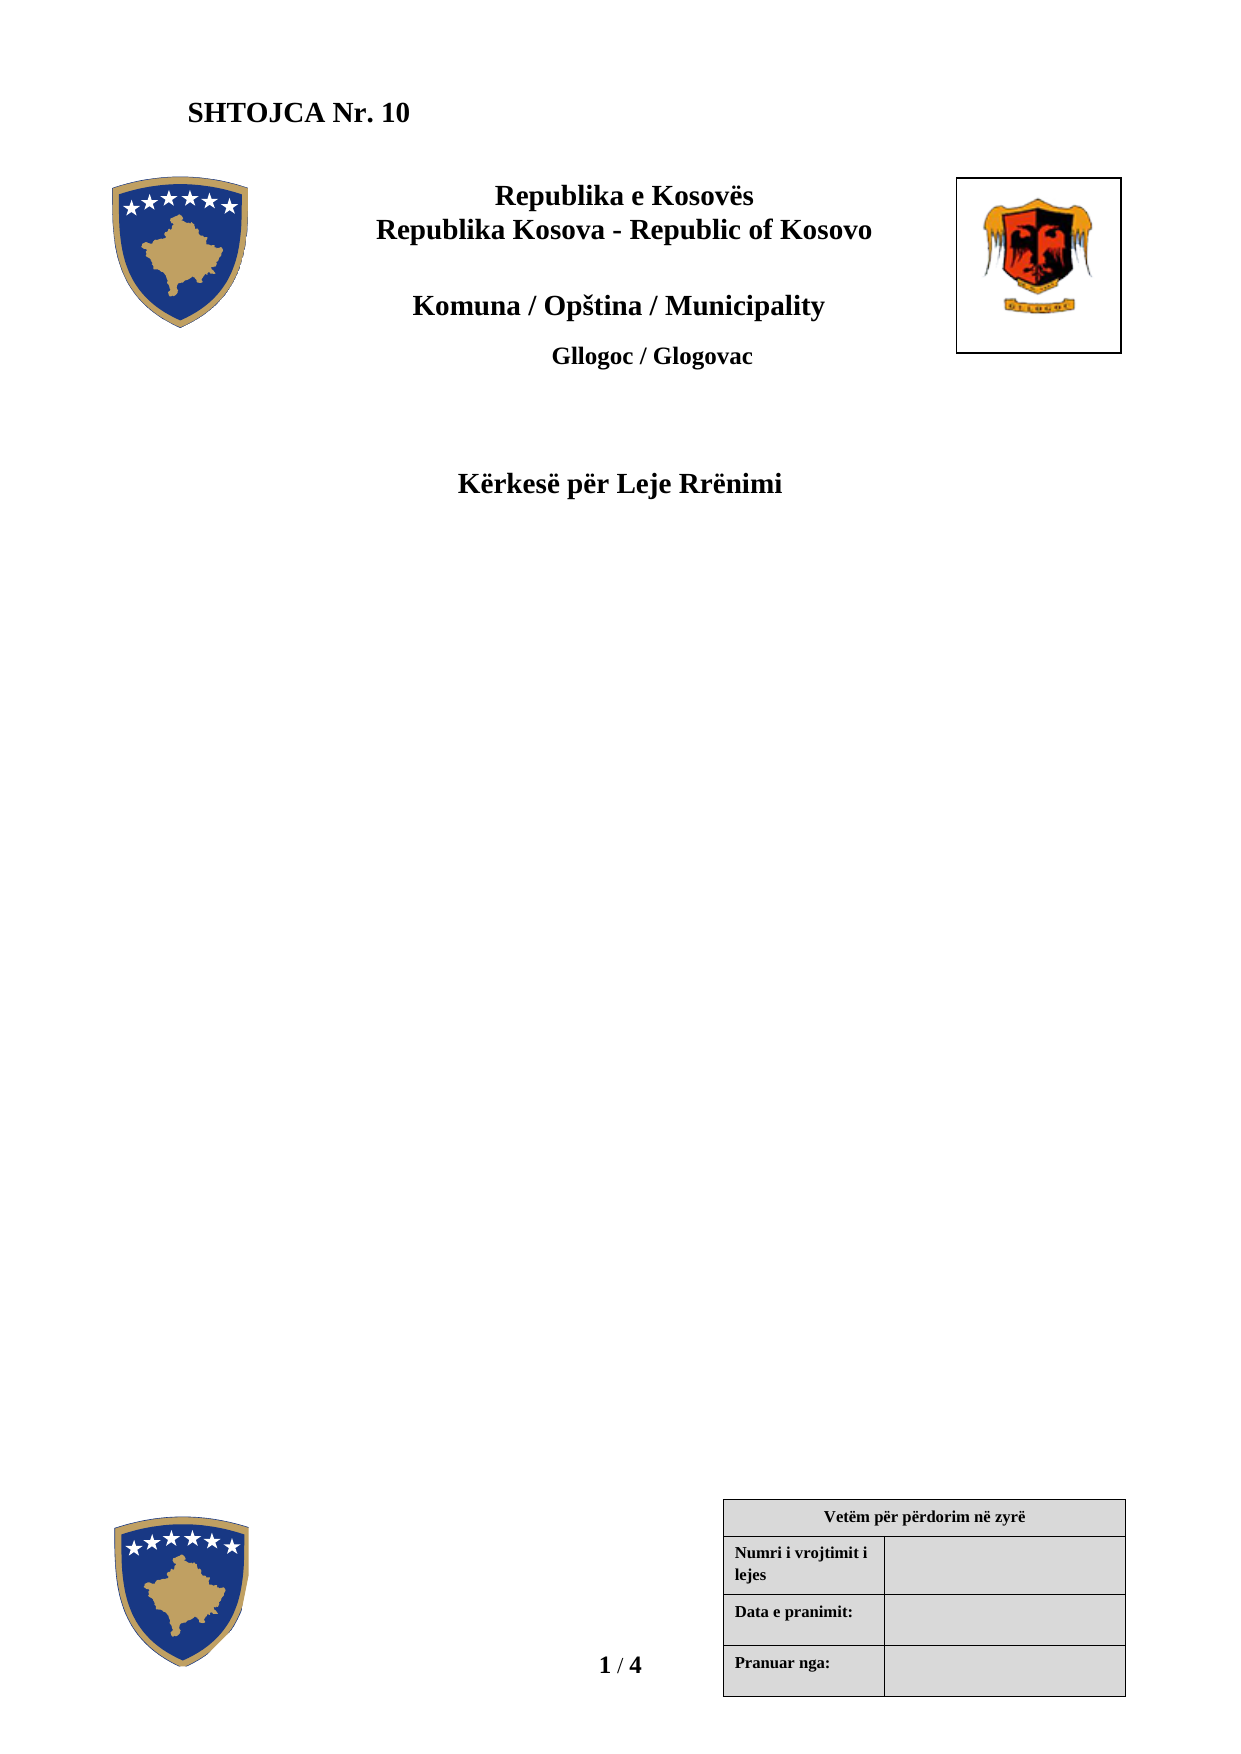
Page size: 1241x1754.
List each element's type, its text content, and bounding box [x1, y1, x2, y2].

table_cell [885, 1595, 1125, 1645]
table_header Vetëm për përdorim në zyrë [724, 1500, 1125, 1536]
table_cell Pranuar nga: [724, 1646, 884, 1696]
title Republika Kosova - Republic of Kosovo [150, 212, 956, 245]
picture [981, 185, 1097, 331]
text Kërkesë për Leje Rrënimi [150, 466, 1090, 499]
list SHTOJCA Nr. 10 [187, 95, 1090, 128]
text Komuna / Opština / Municipality [150, 293, 956, 320]
table_cell [885, 1646, 1125, 1696]
table_cell Data e pranimit: [724, 1595, 884, 1645]
title Republika e Kosovës [150, 178, 956, 212]
table_cell Numri i vrojtimit i lejes [724, 1537, 884, 1594]
table_cell [885, 1537, 1125, 1594]
